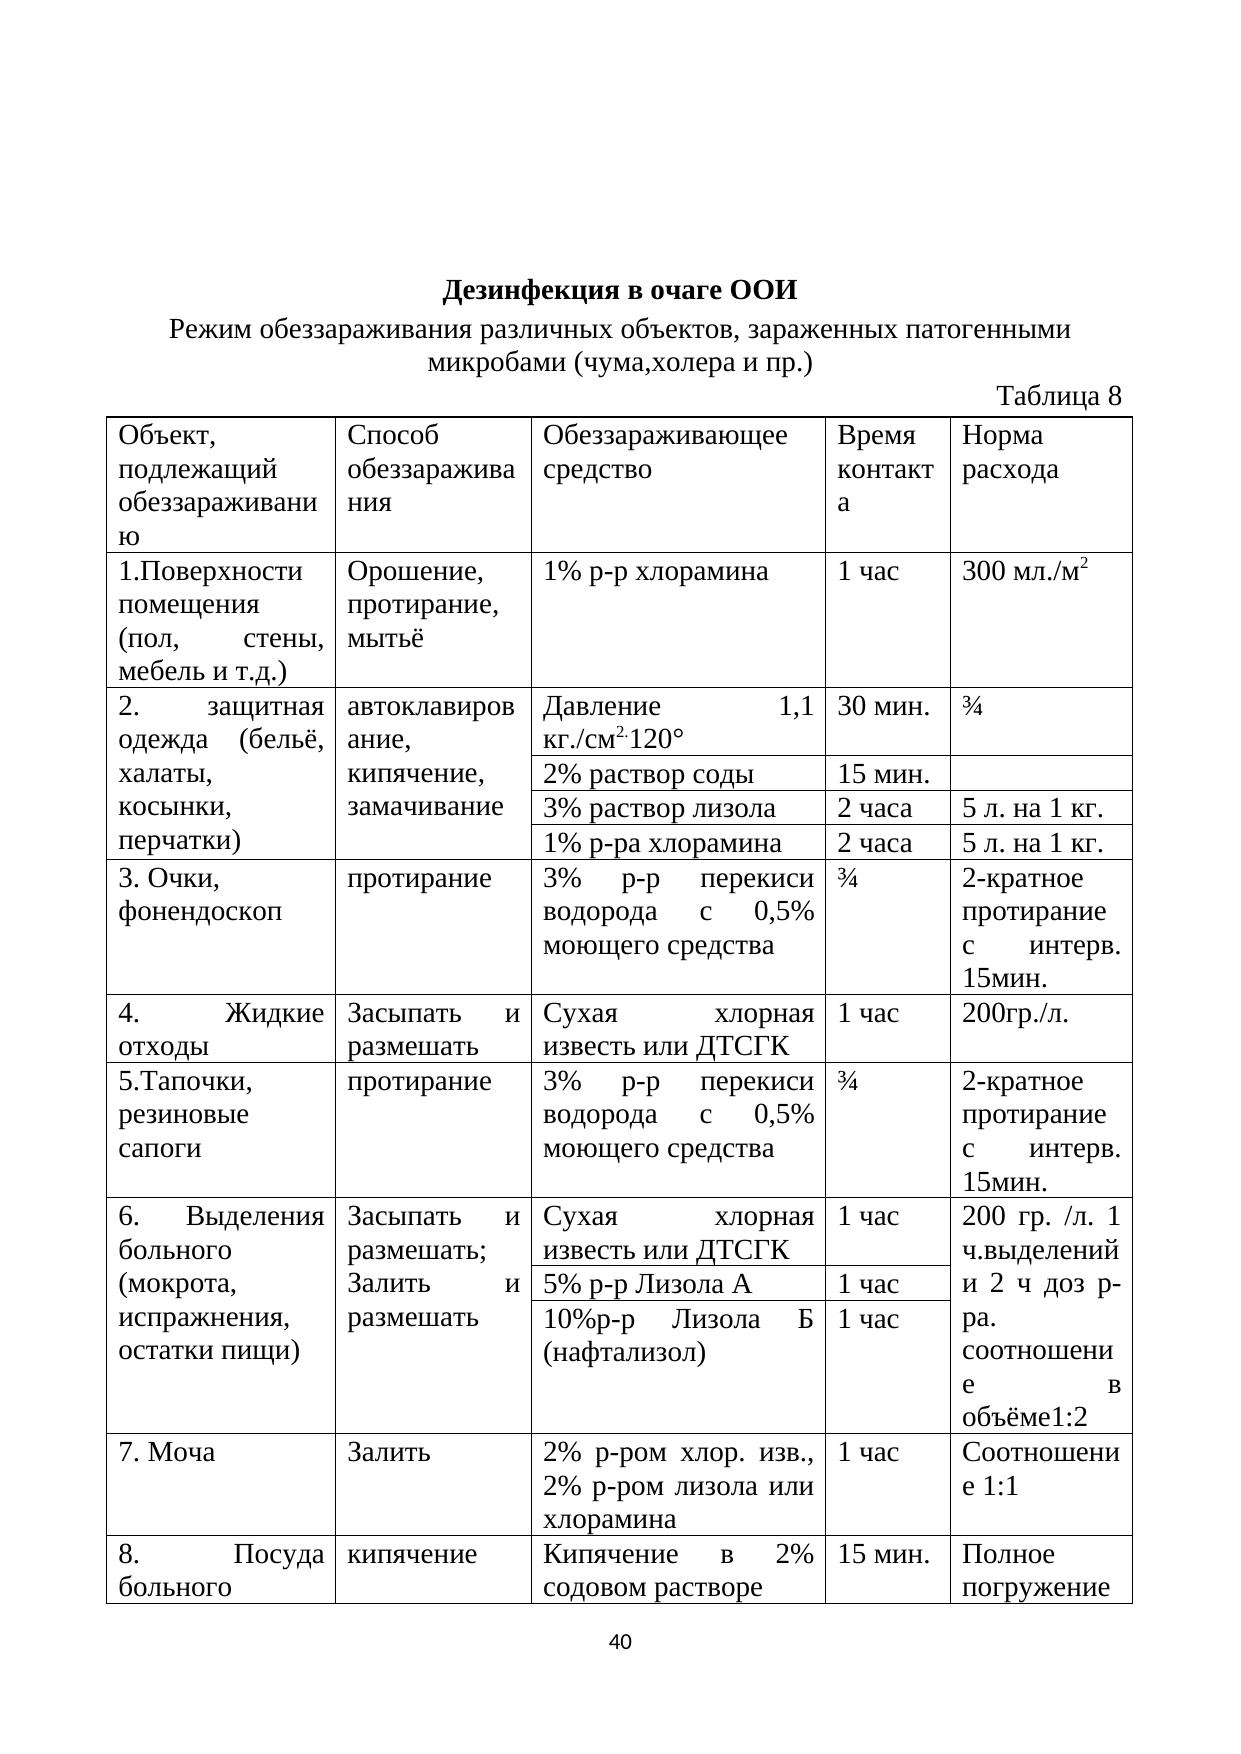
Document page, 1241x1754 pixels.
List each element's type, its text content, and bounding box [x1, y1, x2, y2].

table_cell 2-кратное протирание с интерв. 15мин. [951, 1063, 1132, 1197]
table_header Способ обеззараживания [336, 418, 531, 552]
table_cell 1% р-ра хлорамина [532, 825, 825, 859]
table_cell 4. Жидкие отходы [107, 995, 335, 1062]
table_cell ¾ [951, 688, 1132, 755]
table_cell Сухая хлорная известь или ДТСГК [532, 1198, 825, 1265]
table_cell Полное погружение [951, 1536, 1132, 1603]
table_cell 1 час [826, 995, 950, 1062]
table_cell автоклавирование, кипячение, замачивание [336, 688, 531, 859]
table_cell протирание [336, 860, 531, 994]
table_cell Залить [336, 1434, 531, 1535]
table_cell ¾ [826, 860, 950, 994]
table_cell 1 час [826, 1198, 950, 1265]
table_cell 5.Тапочки, резиновые сапоги [107, 1063, 335, 1197]
table_cell 1 час [826, 1434, 950, 1535]
table_cell 15 мин. [826, 756, 950, 789]
table_cell 2% раствор соды [532, 756, 825, 789]
table_cell 8. Посуда больного [107, 1536, 335, 1603]
table_cell 3% р-р перекиси водорода с 0,5% моющего средства [532, 860, 825, 994]
table_cell 7. Моча [107, 1434, 335, 1535]
text Таблица 8 [118, 378, 1122, 411]
table_cell 300 мл./м2 [951, 553, 1132, 687]
table_cell ¾ [826, 1063, 950, 1197]
table_cell 1 час [826, 553, 950, 687]
table_cell 15 мин. [826, 1536, 950, 1603]
table_header Объект, подлежащий обеззараживанию [107, 418, 335, 552]
table_cell Сухая хлорная известь или ДТСГК [532, 995, 825, 1062]
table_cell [532, 1536, 825, 1603]
text Режим обеззараживания различных объектов, зараженных патогенными микробами (чума,холера и пр.) [118, 311, 1122, 378]
table_cell 200 гр. /л. 1 ч.выделений и 2 ч доз р-ра. соотношение в объёме1:2 [951, 1198, 1132, 1433]
table_header Время контакта [826, 418, 950, 552]
table_cell 2 часа [826, 791, 950, 824]
table_cell 1% р-р хлорамина [532, 553, 825, 687]
table_cell 5% р-р Лизола А [532, 1266, 825, 1300]
table_cell 6. Выделения больного (мокрота, испражнения, остатки пищи) [107, 1198, 335, 1433]
table_cell 2% р-ром хлор. изв., 2% р-ром лизола или хлорамина [532, 1434, 825, 1535]
table_cell протирание [336, 1063, 531, 1197]
table_cell 3% раствор лизола [532, 791, 825, 824]
table_cell 1.Поверхности помещения (пол, стены, мебель и т.д.) [107, 553, 335, 687]
table_cell 2. защитная одежда (бельё, халаты, косынки, перчатки) [107, 688, 335, 859]
table_cell Засыпать и размешать; Залить и размешать [336, 1198, 531, 1433]
table_cell Соотношение 1:1 [951, 1434, 1132, 1535]
table_cell [951, 756, 1132, 789]
table_cell 3% р-р перекиси водорода с 0,5% моющего средства [532, 1063, 825, 1197]
table_cell 3. Очки, фонендоскоп [107, 860, 335, 994]
text Дезинфекция в очаге ООИ [118, 272, 1122, 306]
table_cell 200гр./л. [951, 995, 1132, 1062]
table_cell Засыпать и размешать [336, 995, 531, 1062]
table_header Норма расхода [951, 418, 1132, 552]
table_cell 30 мин. [826, 688, 950, 755]
table_cell 1 час [826, 1266, 950, 1300]
table_cell 5 л. на 1 кг. [951, 825, 1132, 859]
table_cell Орошение, протирание, мытьё [336, 553, 531, 687]
table_cell 10%р-р Лизола Б (нафтализол) [532, 1301, 825, 1433]
table_cell 1 час [826, 1301, 950, 1433]
table_cell 2-кратное протирание с интерв. 15мин. [951, 860, 1132, 994]
table_cell 5 л. на 1 кг. [951, 791, 1132, 824]
table_cell Давление 1,1 кг./см2.120° [532, 688, 825, 755]
table_cell кипячение [336, 1536, 531, 1603]
table_header Обеззараживающее средство [532, 418, 825, 552]
table_cell 2 часа [826, 825, 950, 859]
